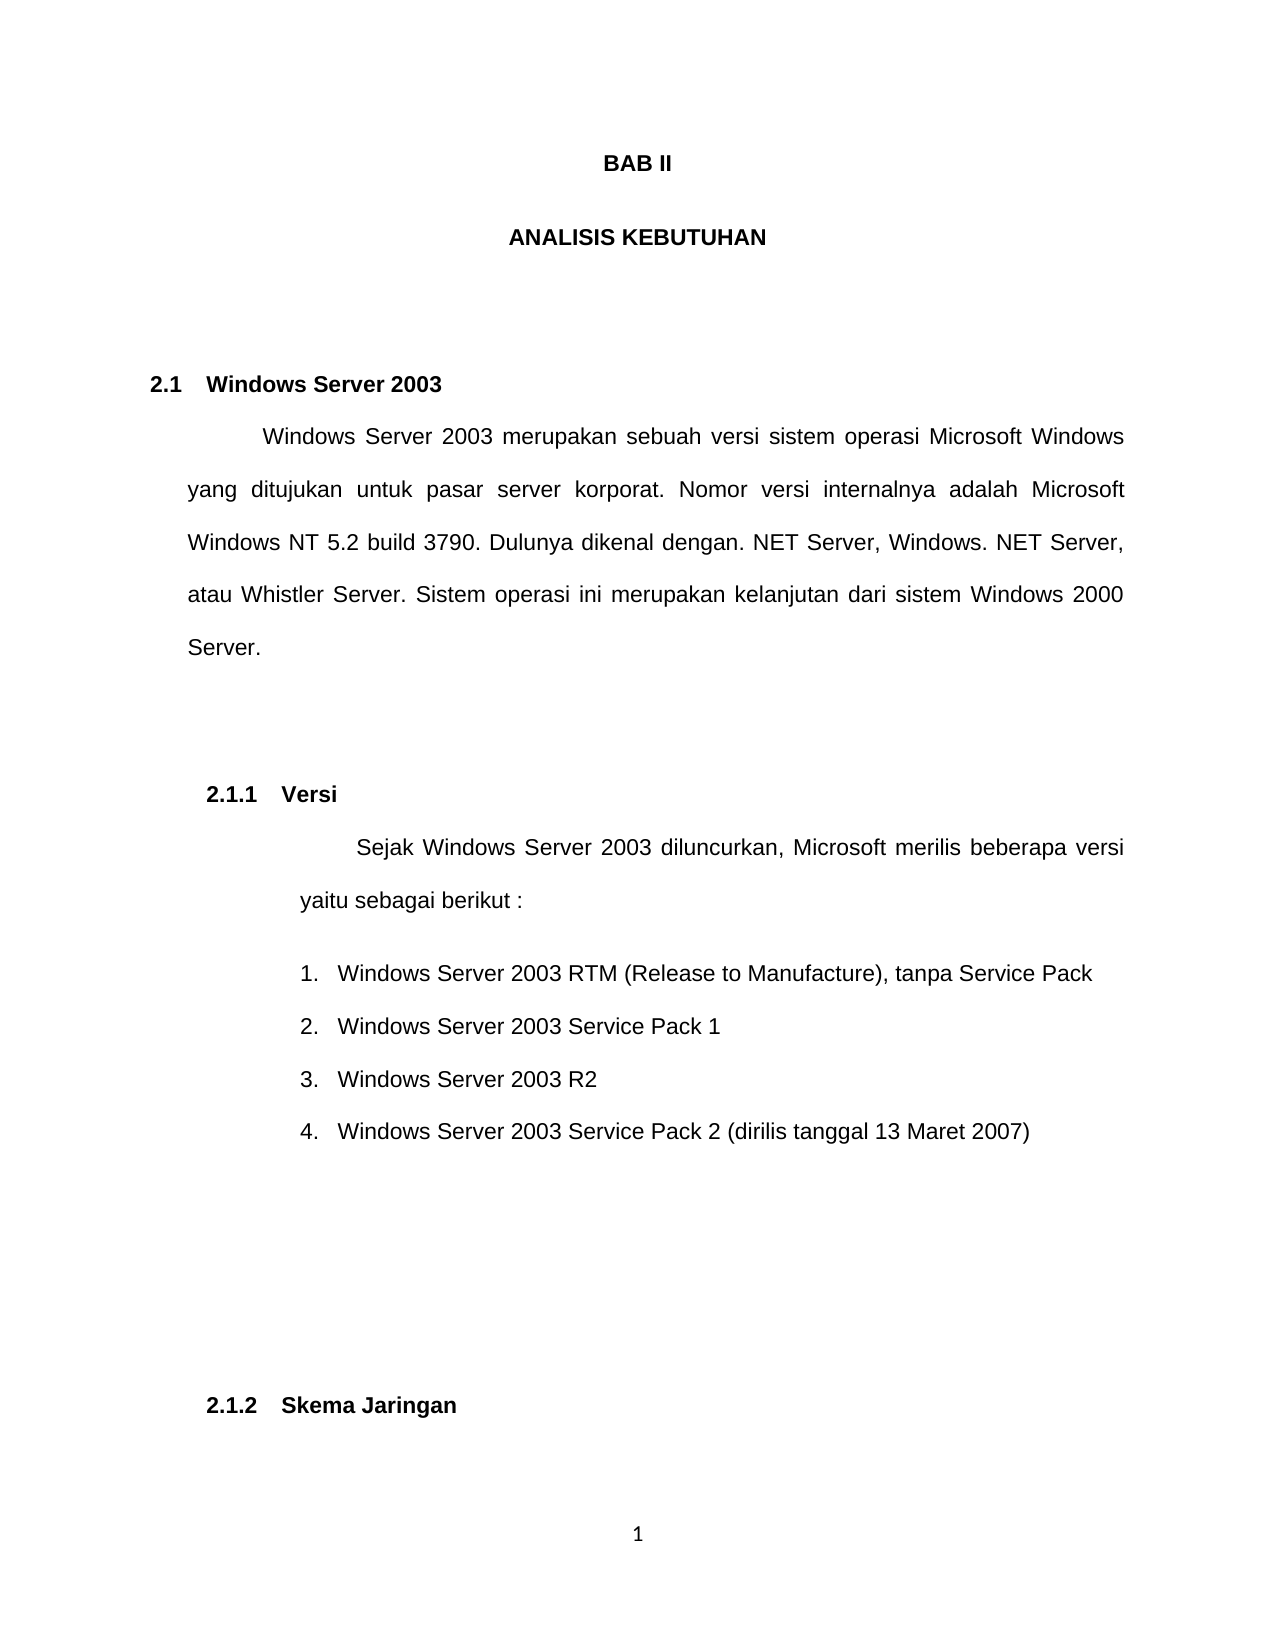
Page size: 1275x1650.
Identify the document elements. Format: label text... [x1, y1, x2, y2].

list Windows Server 2003 [150, 371, 1125, 397]
list Skema Jaringan [206, 1392, 1125, 1418]
list Versi [206, 781, 1125, 808]
text ANALISIS KEBUTUHAN [150, 223, 1125, 250]
text Windows Server 2003 merupakan sebuah versi sistem operasi Microsoft Windows yang ditujukan untuk pasar server korporat. Nomor versi internalnya adalah Microsoft Windows NT 5.2 build 3790. Dulunya dikenal dengan. NET Server, Windows. NET Server, atau Whistler Server. Sistem operasi ini merupakan kelanjutan dari sistem Windows 2000 Server. [187, 423, 1125, 661]
list Windows Server 2003 Service Pack 2 (dirilis tanggal 13 Maret 2007) [300, 1118, 1125, 1145]
text BAB II [150, 150, 1125, 176]
list Windows Server 2003 R2 [300, 1066, 1125, 1092]
list Windows Server 2003 Service Pack 1 [300, 1013, 1125, 1039]
list Windows Server 2003 RTM (Release to Manufacture), tanpa Service Pack [300, 960, 1125, 987]
text Sejak Windows Server 2003 diluncurkan, Microsoft merilis beberapa versi yaitu sebagai berikut : [300, 834, 1125, 913]
